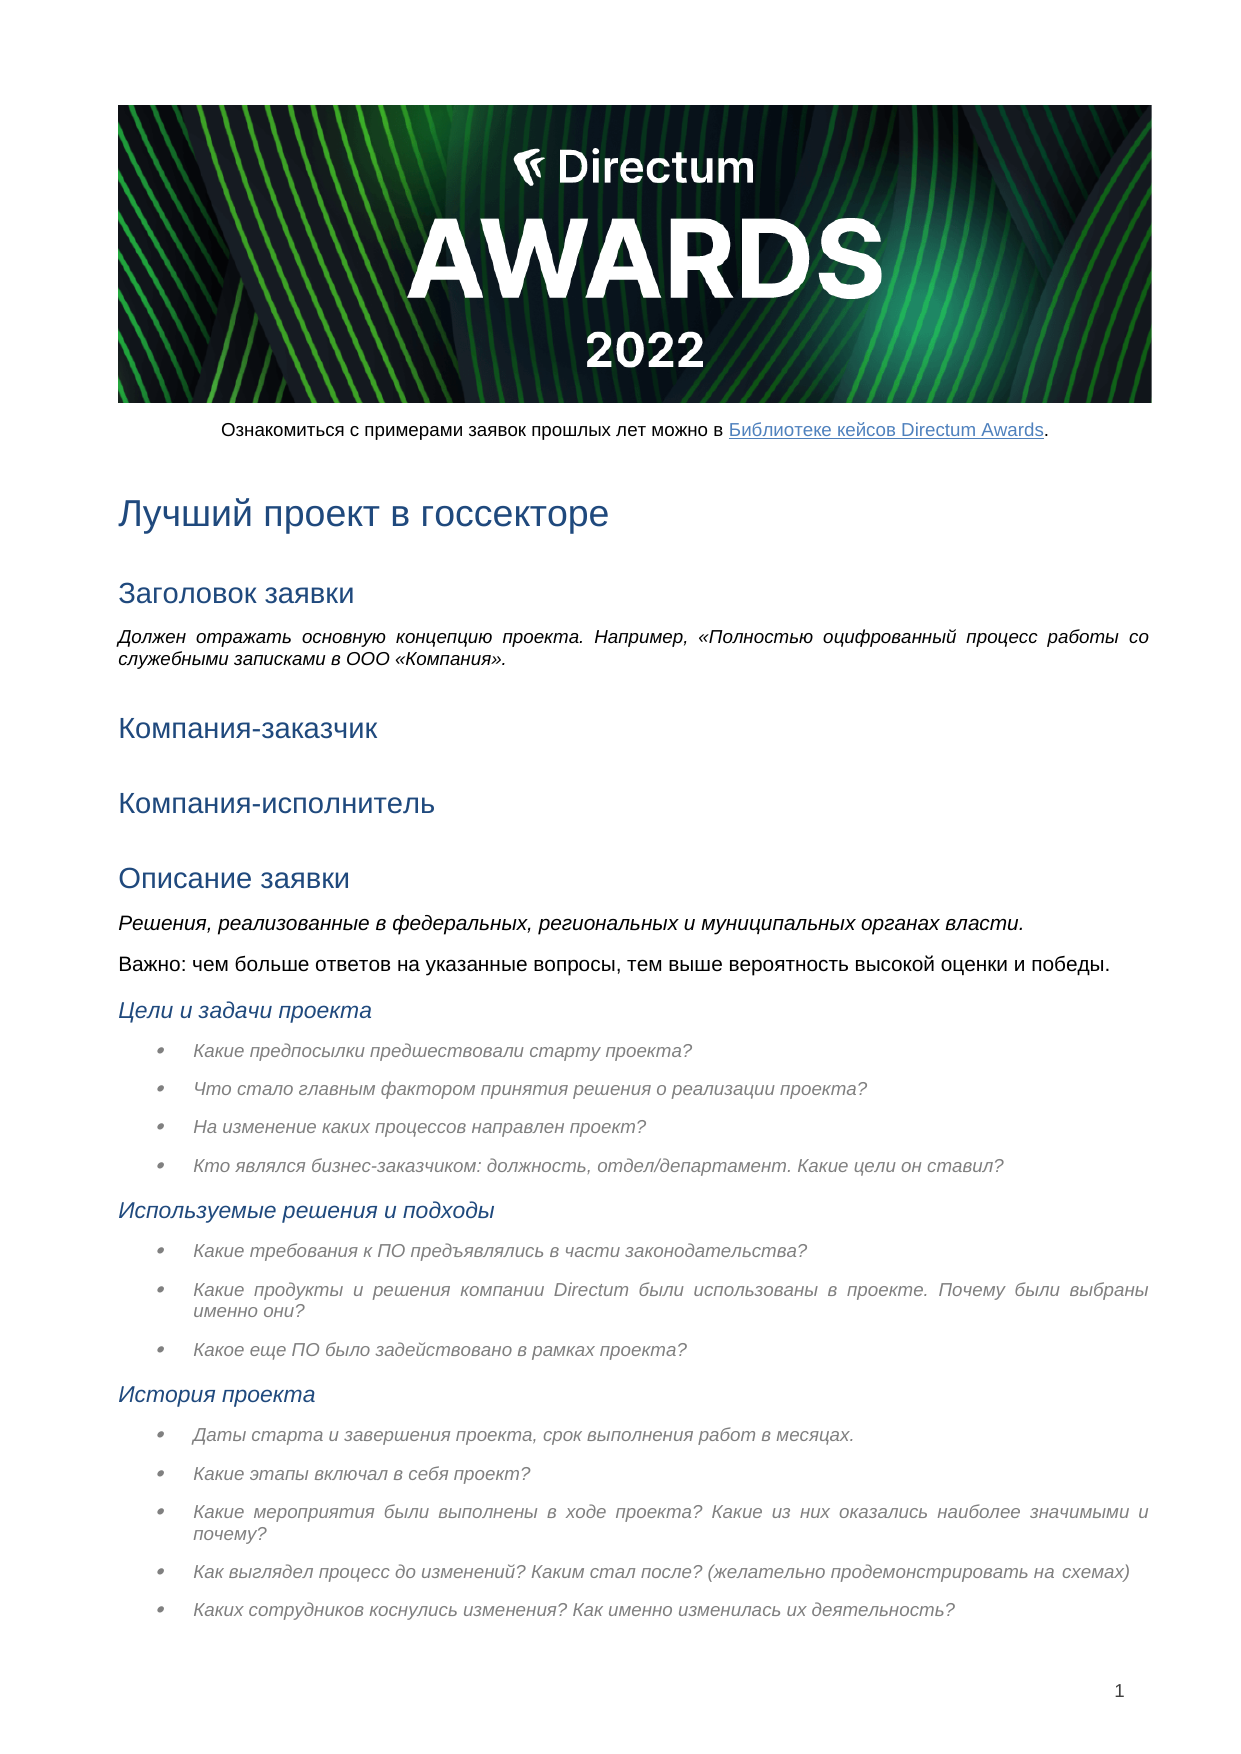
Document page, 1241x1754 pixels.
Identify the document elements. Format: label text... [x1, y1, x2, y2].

text Важно: чем больше ответов на указанные вопросы, тем выше вероятность высокой оценки и победы. [118, 952, 1152, 976]
subtitle Используемые решения и подходы [118, 1197, 1152, 1223]
list Кто являлся бизнес-заказчиком: должность, отдел/департамент. Какие цели он ставил? [156, 1155, 1152, 1176]
list Какие продукты и решения компании Directum были использованы в проекте. Почему были выбраны именно они? [156, 1278, 1152, 1322]
list Какие предпосылки предшествовали старту проекта? [156, 1040, 1152, 1061]
list Какие мероприятия были выполнены в ходе проекта? Какие из них оказались наиболее значимыми и почему? [156, 1501, 1152, 1544]
text Ознакомиться с примерами заявок прошлых лет можно в Библиотеке кейсов Directum Awards. [118, 419, 1152, 441]
subtitle Описание заявки [118, 861, 1152, 894]
subtitle История проекта [118, 1381, 1152, 1407]
text Решения, реализованные в федеральных, региональных и муниципальных органах власти. [118, 911, 1152, 935]
list Даты старта и завершения проекта, срок выполнения работ в месяцах. [156, 1424, 1152, 1446]
list Какие этапы включал в себя проект? [156, 1462, 1152, 1484]
subtitle Цели и задачи проекта [118, 997, 1152, 1023]
list Какое еще ПО было задействовано в рамках проекта? [156, 1338, 1152, 1360]
picture [118, 105, 1152, 403]
subtitle Компания-исполнитель [118, 786, 1152, 819]
list Как выглядел процесс до изменений? Каким стал после? (желательно продемонстрировать на схемах) [156, 1561, 1152, 1582]
list На изменение каких процессов направлен проект? [156, 1116, 1152, 1138]
list Какие требования к ПО предъявлялись в части законодательства? [156, 1240, 1152, 1262]
list Каких сотрудников коснулись изменения? Как именно изменилась их деятельность? [156, 1599, 1152, 1621]
subtitle Компания-заказчик [118, 711, 1152, 744]
list Что стало главным фактором принятия решения о реализации проекта? [156, 1078, 1152, 1100]
subtitle Заголовок заявки [118, 576, 1152, 609]
text Должен отражать основную концепцию проекта. Например, «Полностью оцифрованный процесс работы со служебными записками в ООО «Компания». [118, 626, 1152, 669]
subtitle Лучший проект в госсекторе [118, 491, 1152, 534]
